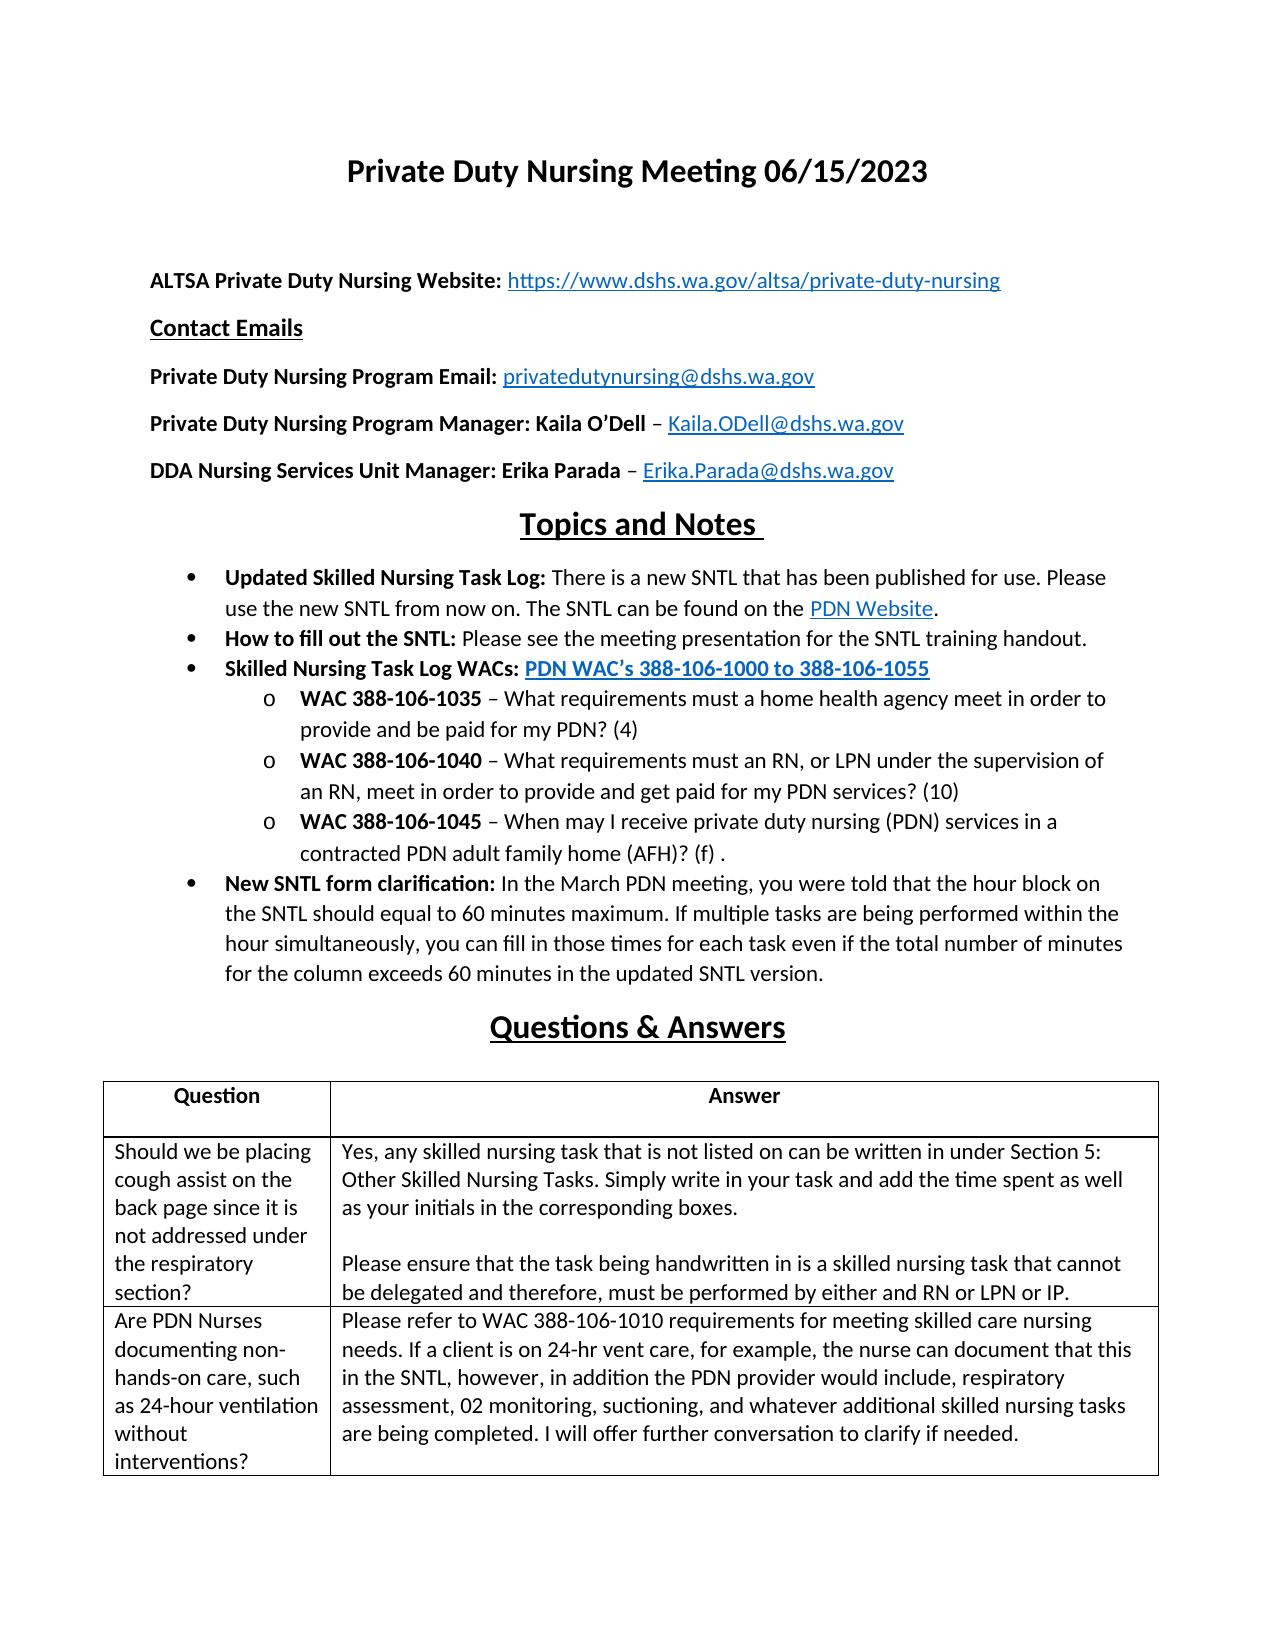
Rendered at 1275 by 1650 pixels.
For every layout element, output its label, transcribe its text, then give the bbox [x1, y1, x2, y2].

text Questions & Answers [150, 1006, 1125, 1047]
list WAC 388-106-1035 – What requirements must a home health agency meet in order to provide and be paid for my PDN? (4) [262, 684, 1125, 744]
table_cell Yes, any skilled nursing task that is not listed on can be written in under Section 5: Other Skilled Nursing Tasks. Simply write in your task and add the time spent as well as your initials in the corresponding boxes. Please ensure that the task being handwritten in is a skilled nursing task that cannot be delegated and therefore, must be performed by either and RN or LPN or IP. [331, 1138, 1158, 1306]
table_cell Should we be placing cough assist on the back page since it is not addressed under the respiratory section? [104, 1138, 330, 1306]
text Topics and Notes [150, 503, 1125, 543]
text Private Duty Nursing Meeting 06/15/2023 [150, 150, 1125, 191]
text Private Duty Nursing Program Email: privatedutynursing@dshs.wa.gov [150, 362, 1125, 390]
list Skilled Nursing Task Log WACs: PDN WAC’s 388-106-1000 to 388-106-1055 [187, 654, 1125, 682]
list WAC 388-106-1045 – When may I receive private duty nursing (PDN) services in a contracted PDN adult family home (AFH)? (f) . [262, 807, 1125, 867]
text ALTSA Private Duty Nursing Website: https://www.dshs.wa.gov/altsa/private-duty-nursing [150, 266, 1125, 294]
text DDA Nursing Services Unit Manager: Erika Parada – Erika.Parada@dshs.wa.gov [150, 456, 1125, 484]
table_cell Are PDN Nurses documenting non-hands-on care, such as 24-hour ventilation without interventions? [104, 1307, 330, 1475]
list How to fill out the SNTL: Please see the meeting presentation for the SNTL training handout. [187, 624, 1125, 652]
table_header Question [104, 1082, 330, 1136]
list WAC 388-106-1040 – What requirements must an RN, or LPN under the supervision of an RN, meet in order to provide and get paid for my PDN services? (10) [262, 746, 1125, 805]
list Updated Skilled Nursing Task Log: There is a new SNTL that has been published for use. Please use the new SNTL from now on. The SNTL can be found on the PDN Website. [187, 563, 1125, 622]
text Contact Emails [150, 313, 1125, 343]
list New SNTL form clarification: In the March PDN meeting, you were told that the hour block on the SNTL should equal to 60 minutes maximum. If multiple tasks are being performed within the hour simultaneously, you can fill in those times for each task even if the total number of minutes for the column exceeds 60 minutes in the updated SNTL version. [187, 869, 1125, 988]
text Private Duty Nursing Program Manager: Kaila O’Dell – Kaila.ODell@dshs.wa.gov [150, 409, 1125, 437]
table_cell Please refer to WAC 388-106-1010 requirements for meeting skilled care nursing needs. If a client is on 24-hr vent care, for example, the nurse can document that this in the SNTL, however, in addition the PDN provider would include, respiratory assessment, 02 monitoring, suctioning, and whatever additional skilled nursing tasks are being completed. I will offer further conversation to clarify if needed. [331, 1307, 1158, 1475]
table_header Answer [331, 1082, 1158, 1136]
